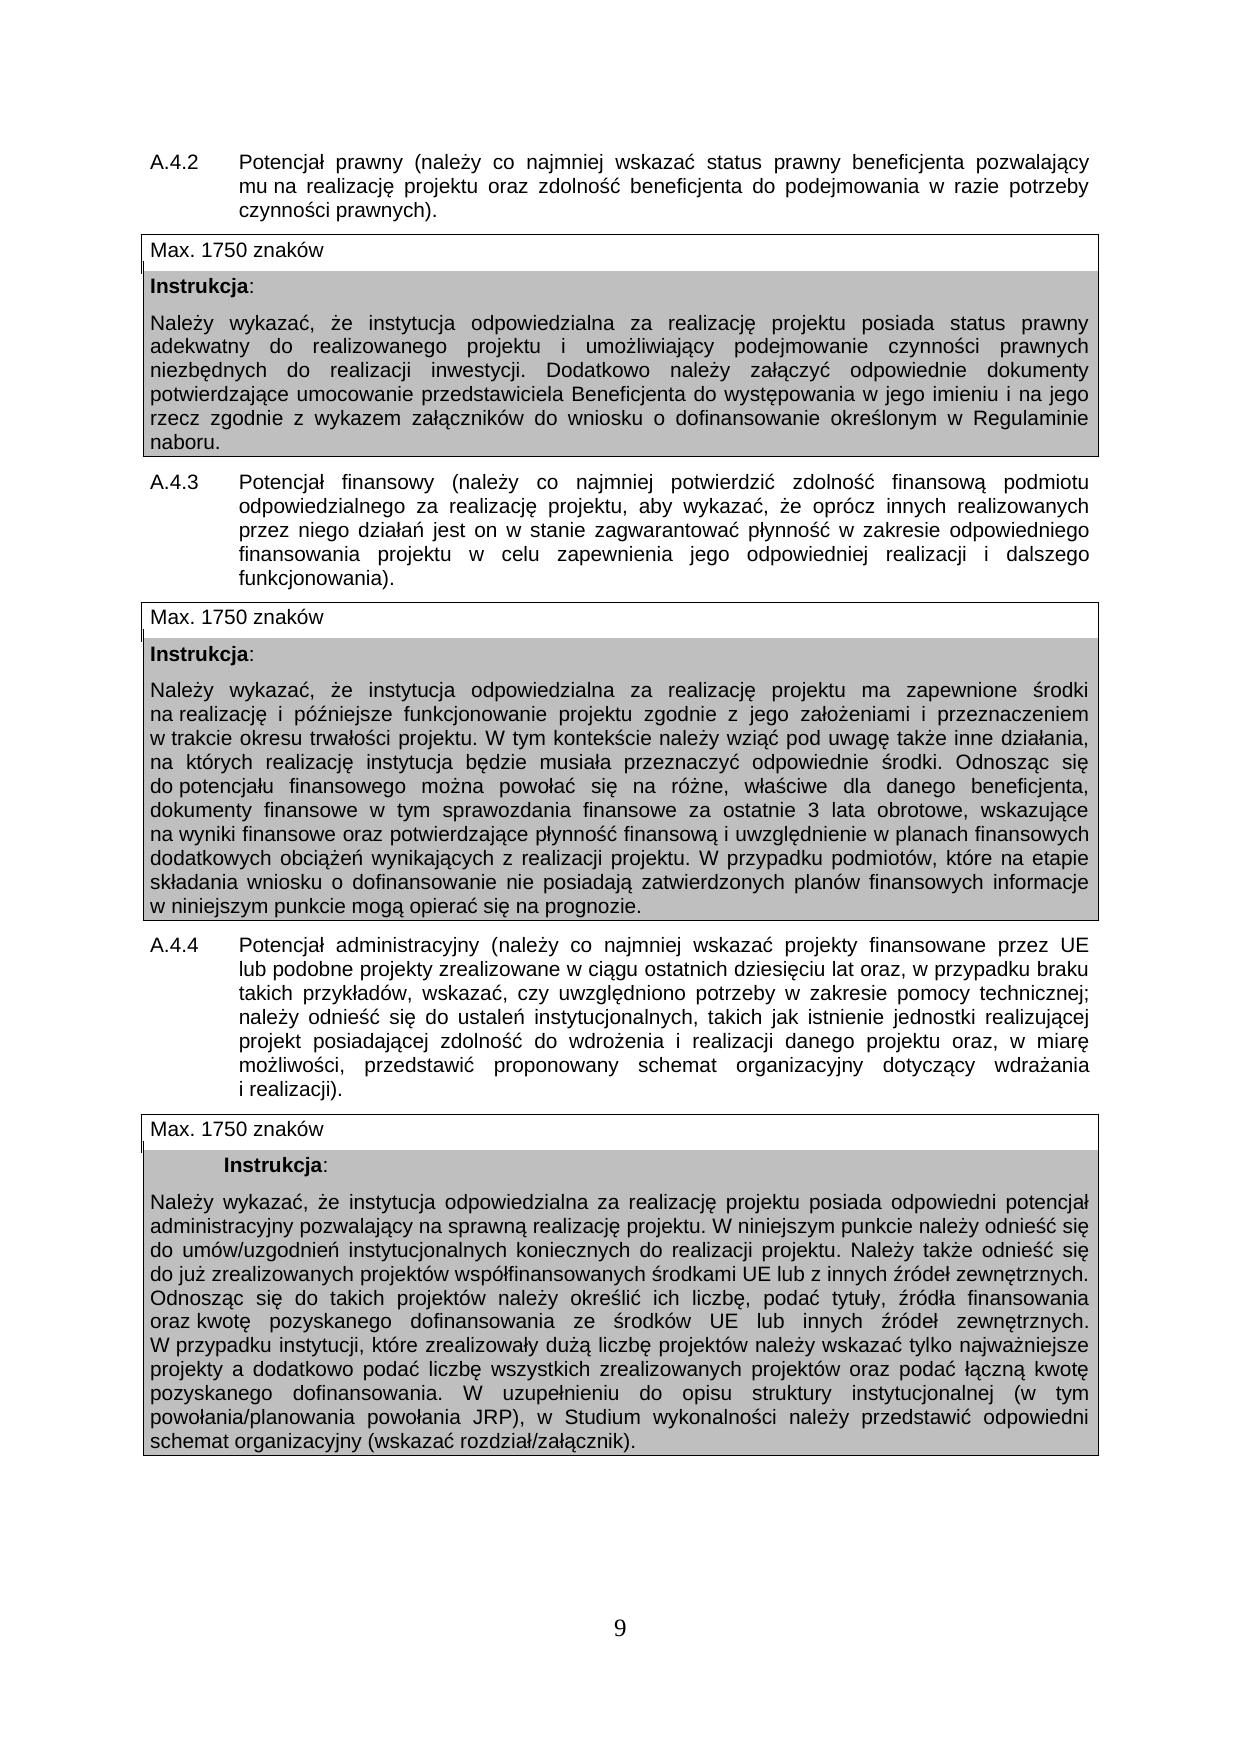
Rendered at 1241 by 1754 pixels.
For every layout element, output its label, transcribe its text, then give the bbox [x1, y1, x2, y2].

text A.4.3 Potencjał finansowy (należy co najmniej potwierdzić zdolność finansową podmiotu odpowiedzialnego za realizację projektu, aby wykazać, że oprócz innych realizowanych przez niego działań jest on w stanie zagwarantować płynność w zakresie odpowiedniego finansowania projektu w celu zapewnienia jego odpowiedniej realizacji i dalszego funkcjonowania). [150, 470, 1090, 589]
text A.4.2 Potencjał prawny (należy co najmniej wskazać status prawny beneficjenta pozwalający mu na realizację projektu oraz zdolność beneficjenta do podejmowania w razie potrzeby czynności prawnych). [150, 150, 1090, 222]
text Instrukcja: [144, 638, 1098, 666]
text Max. 1750 znaków [142, 1115, 1098, 1141]
text Należy wykazać, że instytucja odpowiedzialna za realizację projektu posiada odpowiedni potencjał administracyjny pozwalający na sprawną realizację projektu. W niniejszym punkcie należy odnieść się do umów/uzgodnień instytucjonalnych koniecznych do realizacji projektu. Należy także odnieść się do już zrealizowanych projektów współfinansowanych środkami UE lub z innych źródeł zewnętrznych. Odnosząc się do takich projektów należy określić ich liczbę, podać tytuły, źródła finansowania oraz kwotę pozyskanego dofinansowania ze środków UE lub innych źródeł zewnętrznych. W przypadku instytucji, które zrealizowały dużą liczbę projektów należy wskazać tylko najważniejsze projekty a dodatkowo podać liczbę wszystkich zrealizowanych projektów oraz podać łączną kwotę pozyskanego dofinansowania. W uzupełnieniu do opisu struktury instytucjonalnej (w tym powołania/planowania powołania JRP), w Studium wykonalności należy przedstawić odpowiedni schemat organizacyjny (wskazać rozdział/załącznik). [144, 1186, 1098, 1455]
text Należy wykazać, że instytucja odpowiedzialna za realizację projektu posiada status prawny adekwatny do realizowanego projektu i umożliwiający podejmowanie czynności prawnych niezbędnych do realizacji inwestycji. Dodatkowo należy załączyć odpowiednie dokumenty potwierdzające umocowanie przedstawiciela Beneficjenta do występowania w jego imieniu i na jego rzecz zgodnie z wykazem załączników do wniosku o dofinansowanie określonym w Regulaminie naboru. [144, 307, 1098, 456]
text A.4.4 Potencjał administracyjny (należy co najmniej wskazać projekty finansowane przez UE lub podobne projekty zrealizowane w ciągu ostatnich dziesięciu lat oraz, w przypadku braku takich przykładów, wskazać, czy uwzględniono potrzeby w zakresie pomocy technicznej; należy odnieść się do ustaleń instytucjonalnych, takich jak istnienie jednostki realizującej projekt posiadającej zdolność do wdrożenia i realizacji danego projektu oraz, w miarę możliwości, przedstawić proponowany schemat organizacyjny dotyczący wdrażania i realizacji). [150, 933, 1090, 1101]
text Max. 1750 znaków [142, 235, 1098, 261]
text Instrukcja: [144, 1150, 1098, 1177]
text Należy wykazać, że instytucja odpowiedzialna za realizację projektu ma zapewnione środki na realizację i późniejsze funkcjonowanie projektu zgodnie z jego założeniami i przeznaczeniem w trakcie okresu trwałości projektu. W tym kontekście należy wziąć pod uwagę także inne działania, na których realizację instytucja będzie musiała przeznaczyć odpowiednie środki. Odnosząc się do potencjału finansowego można powołać się na różne, właściwe dla danego beneficjenta, dokumenty finansowe w tym sprawozdania finansowe za ostatnie 3 lata obrotowe, wskazujące na wyniki finansowe oraz potwierdzające płynność finansową i uwzględnienie w planach finansowych dodatkowych obciążeń wynikających z realizacji projektu. W przypadku podmiotów, które na etapie składania wniosku o dofinansowanie nie posiadają zatwierdzonych planów finansowych informacje w niniejszym punkcie mogą opierać się na prognozie. [144, 675, 1098, 920]
text Instrukcja: [144, 271, 1098, 298]
text Max. 1750 znaków [142, 603, 1098, 629]
